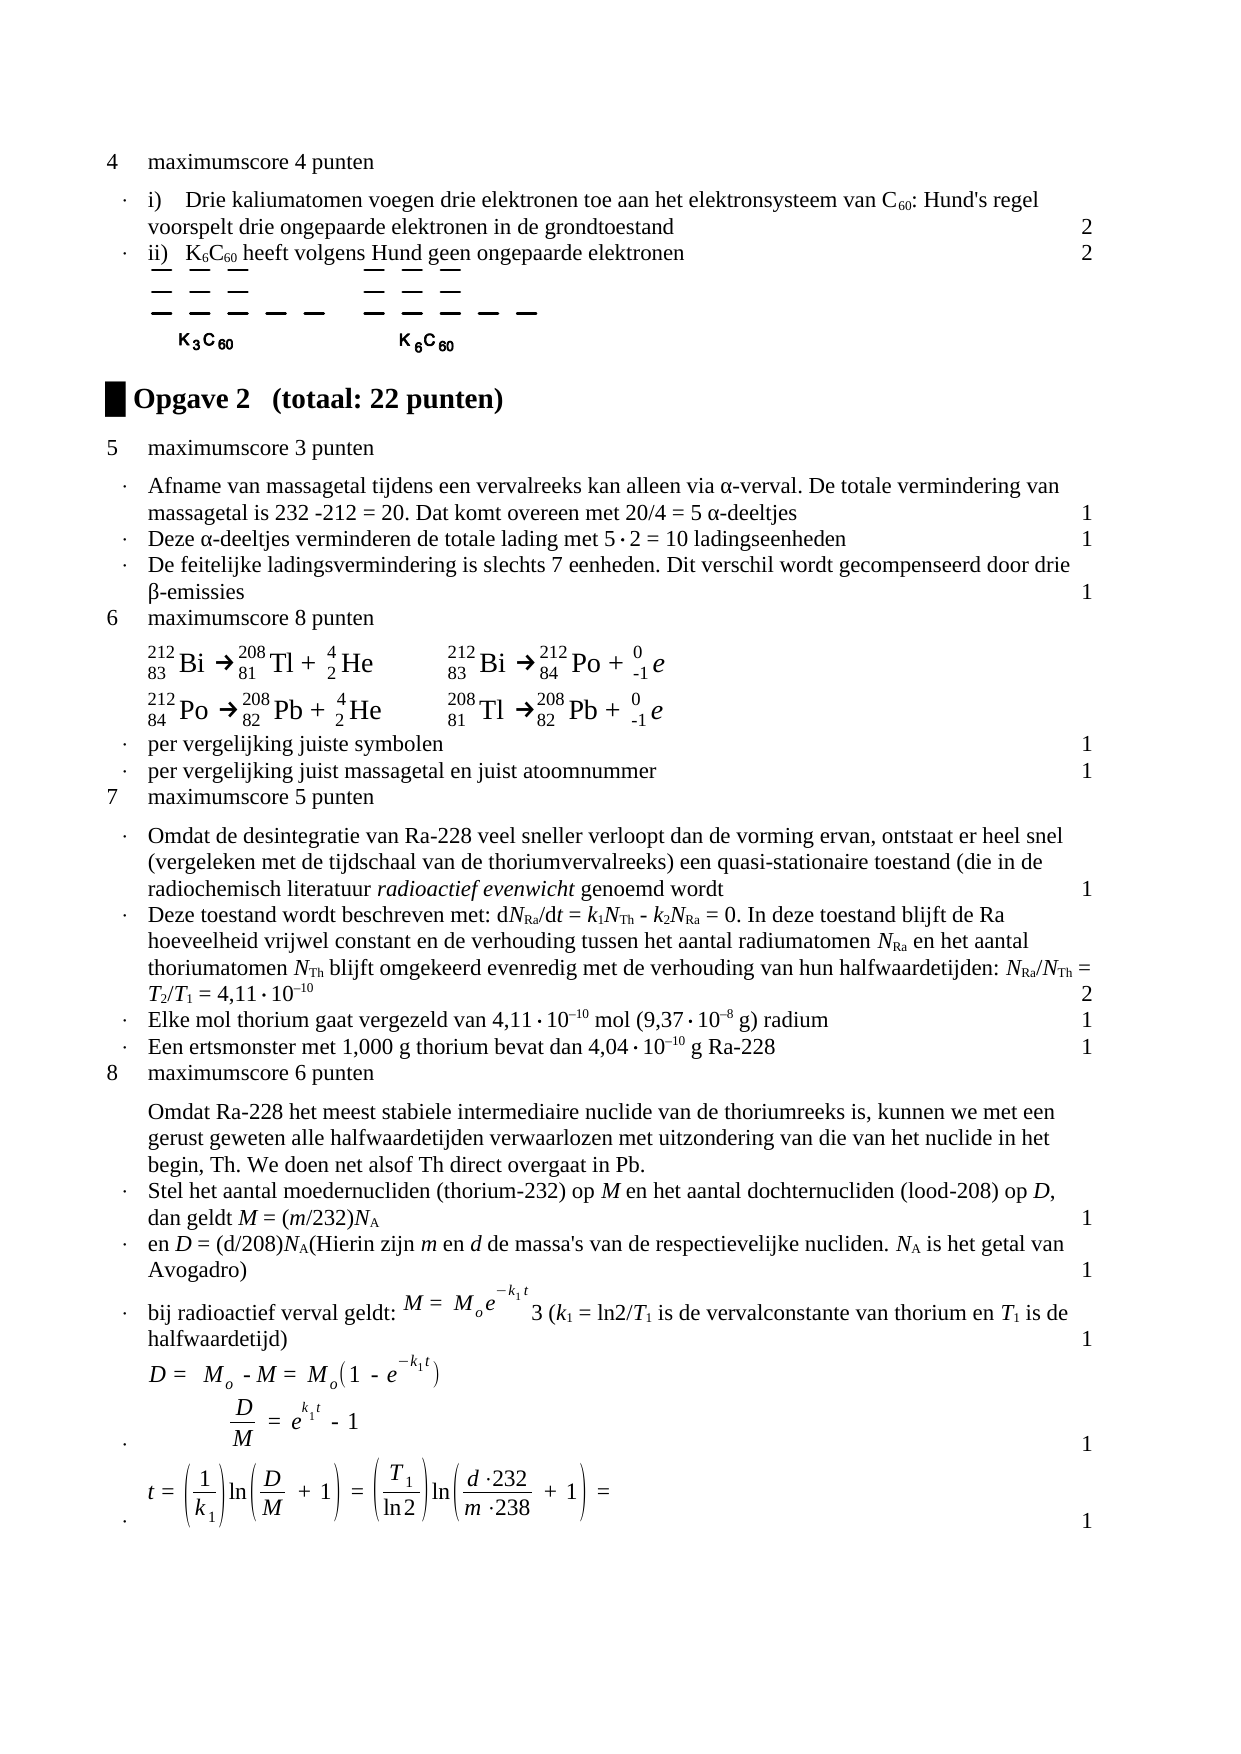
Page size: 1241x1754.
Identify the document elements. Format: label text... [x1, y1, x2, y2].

text Deze toestand wordt beschreven met: dNRa/dt = k1NTh - k2NRa = deze toestand blijft de Ra hoeveelheid vrijwel constant en de verhouding tussen het aantal radiumatomen NRa en het aantal thoriumatomen NTh blijft omgekeerd evenredig met de verhouding van hun halfwaardetijden: NRa/NTh = T2/T1 = 4,1110–10 2 [118, 901, 1092, 1007]
text en D = (d/208)NA(Hierin zijn m en d de massa's van de respectievelijke nucliden. NA is het getal van Avogadro) 1 [118, 1230, 1092, 1283]
text Een ertsmonster met thorium bevat dan 4,0410–10 g Ra-228 1 [118, 1033, 1092, 1059]
text Stel het aantal moedernucliden (thorium-232) op M en het aantal dochternucliden (lood-208) op D, dan geldt M = (m/232)NA 1 [118, 1177, 1092, 1230]
text maximumscore 8 punten [89, 604, 1092, 631]
text ii) K6C60 heeft volgens Hund geen ongepaarde elektronen 2 [118, 239, 1092, 266]
text maximumscore 5 punten [89, 783, 1092, 809]
text i) Drie kaliumatomen voegen drie elektronen toe aan het elektronsysteem van C60: Hund's regel voorspelt drie ongepaarde elektronen in de grondtoestand 2 [118, 187, 1092, 239]
text Deze α-deeltjes verminderen de totale lading met 52 = 10 ladingseenheden 1 [118, 525, 1092, 551]
text maximumscore 4 punten [89, 148, 1092, 174]
text (totaal: 22 punten) [178, 381, 1092, 414]
text Afname van massagetal tijdens een vervalreeks kan alleen via α-verval. De totale vermindering van massagetal is 232 -212 = 20. Dat komt overeen met 20/4 = 5 α-deeltjes 1 [118, 472, 1092, 525]
text Elke mol thorium gaat vergezeld van 4,1110–10 mol (9,3710–8 g) radium 1 [118, 1007, 1092, 1033]
text maximumscore 6 punten [89, 1059, 1092, 1086]
text Omdat de desintegratie van Ra-228 veel sneller verloopt dan de vorming ervan, ontstaat er heel snel (vergeleken met de tijdschaal van de thoriumvervalreeks) een quasi-stationaire toestand (die in de radiochemisch literatuur radioactief evenwicht genoemd wordt 1 [118, 822, 1092, 901]
text per vergelijking juist massagetal en juist atoomnummer 1 [118, 757, 1092, 783]
text De feitelijke ladingsvermindering is slechts 7 eenheden. Dit verschil wordt gecompenseerd door drie β-emissies 1 [118, 551, 1092, 604]
text per vergelijking juiste symbolen 1 [118, 731, 1092, 757]
text Omdat Ra-228 het meest stabiele intermediaire nuclide van de thoriumreeks is, kunnen we met een gerust geweten alle halfwaardetijden verwaarlozen met uitzondering van die van het nuclide in het begin, Th. We doen net alsof Th direct overgaat in Pb. [148, 1098, 1092, 1177]
text maximumscore 3 punten [89, 433, 1092, 460]
